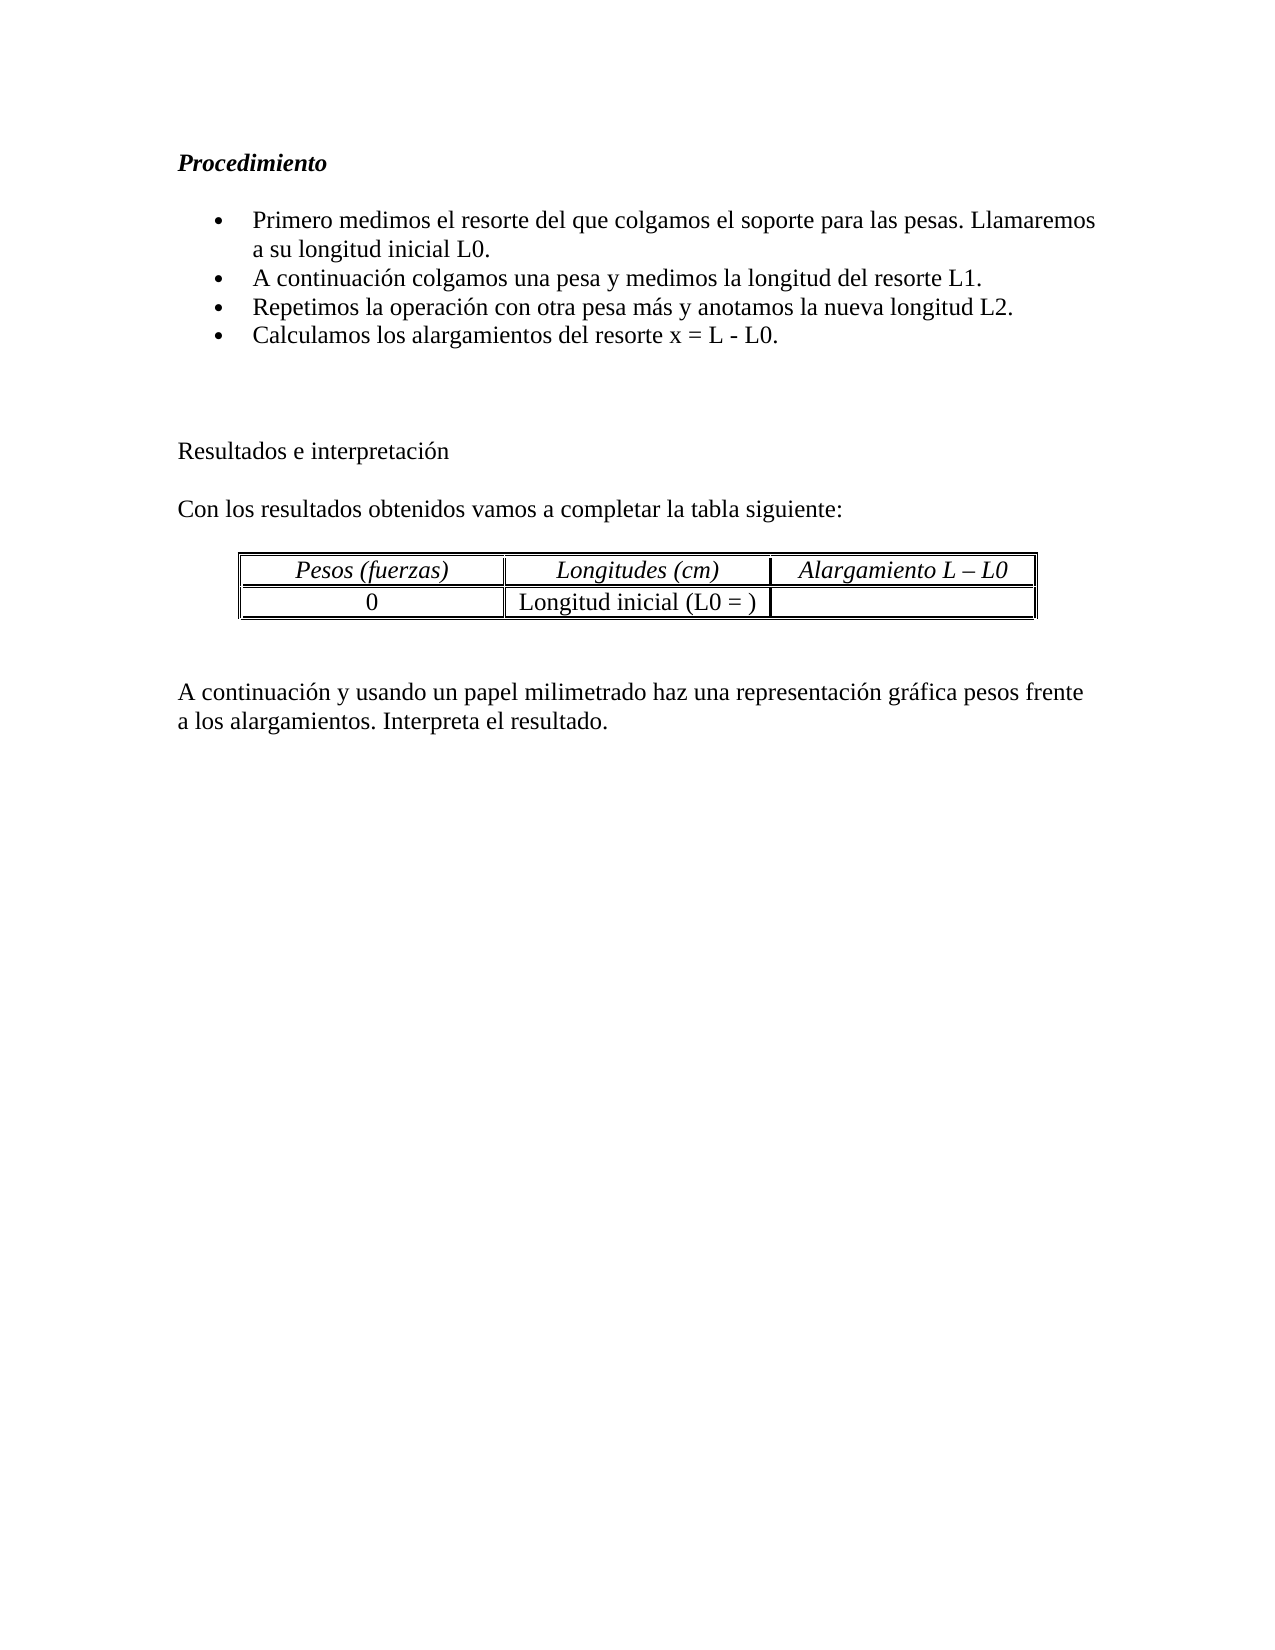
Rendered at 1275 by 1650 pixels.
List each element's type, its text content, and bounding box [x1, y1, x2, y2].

text Resultados e interpretación [177, 436, 1098, 465]
text Con los resultados obtenidos vamos a completar la tabla siguiente: [177, 494, 1098, 523]
text Procedimiento [177, 148, 1098, 176]
table_header Alargamiento L – L0 [770, 556, 1034, 584]
table_header Pesos (fuerzas) [241, 556, 505, 584]
table_cell [772, 584, 1035, 616]
table_cell 0 [241, 584, 503, 616]
list Calculamos los alargamientos del resorte x = L - L0. [215, 321, 1098, 349]
text A continuación y usando un papel milimetrado haz una representación gráfica pesos frente a los alargamientos. Interpreta el resultado. [177, 677, 1098, 735]
table_header Longitudes (cm) [505, 556, 770, 584]
list Repetimos la operación con otra pesa más y anotamos la nueva longitud L2. [215, 292, 1098, 321]
list Primero medimos el resorte del que colgamos el soporte para las pesas. Llamaremos a su longitud inicial L0. [215, 206, 1098, 263]
list A continuación colgamos una pesa y medimos la longitud del resorte L1. [215, 263, 1098, 292]
table_cell Longitud inicial (L0 = ) [506, 588, 769, 616]
